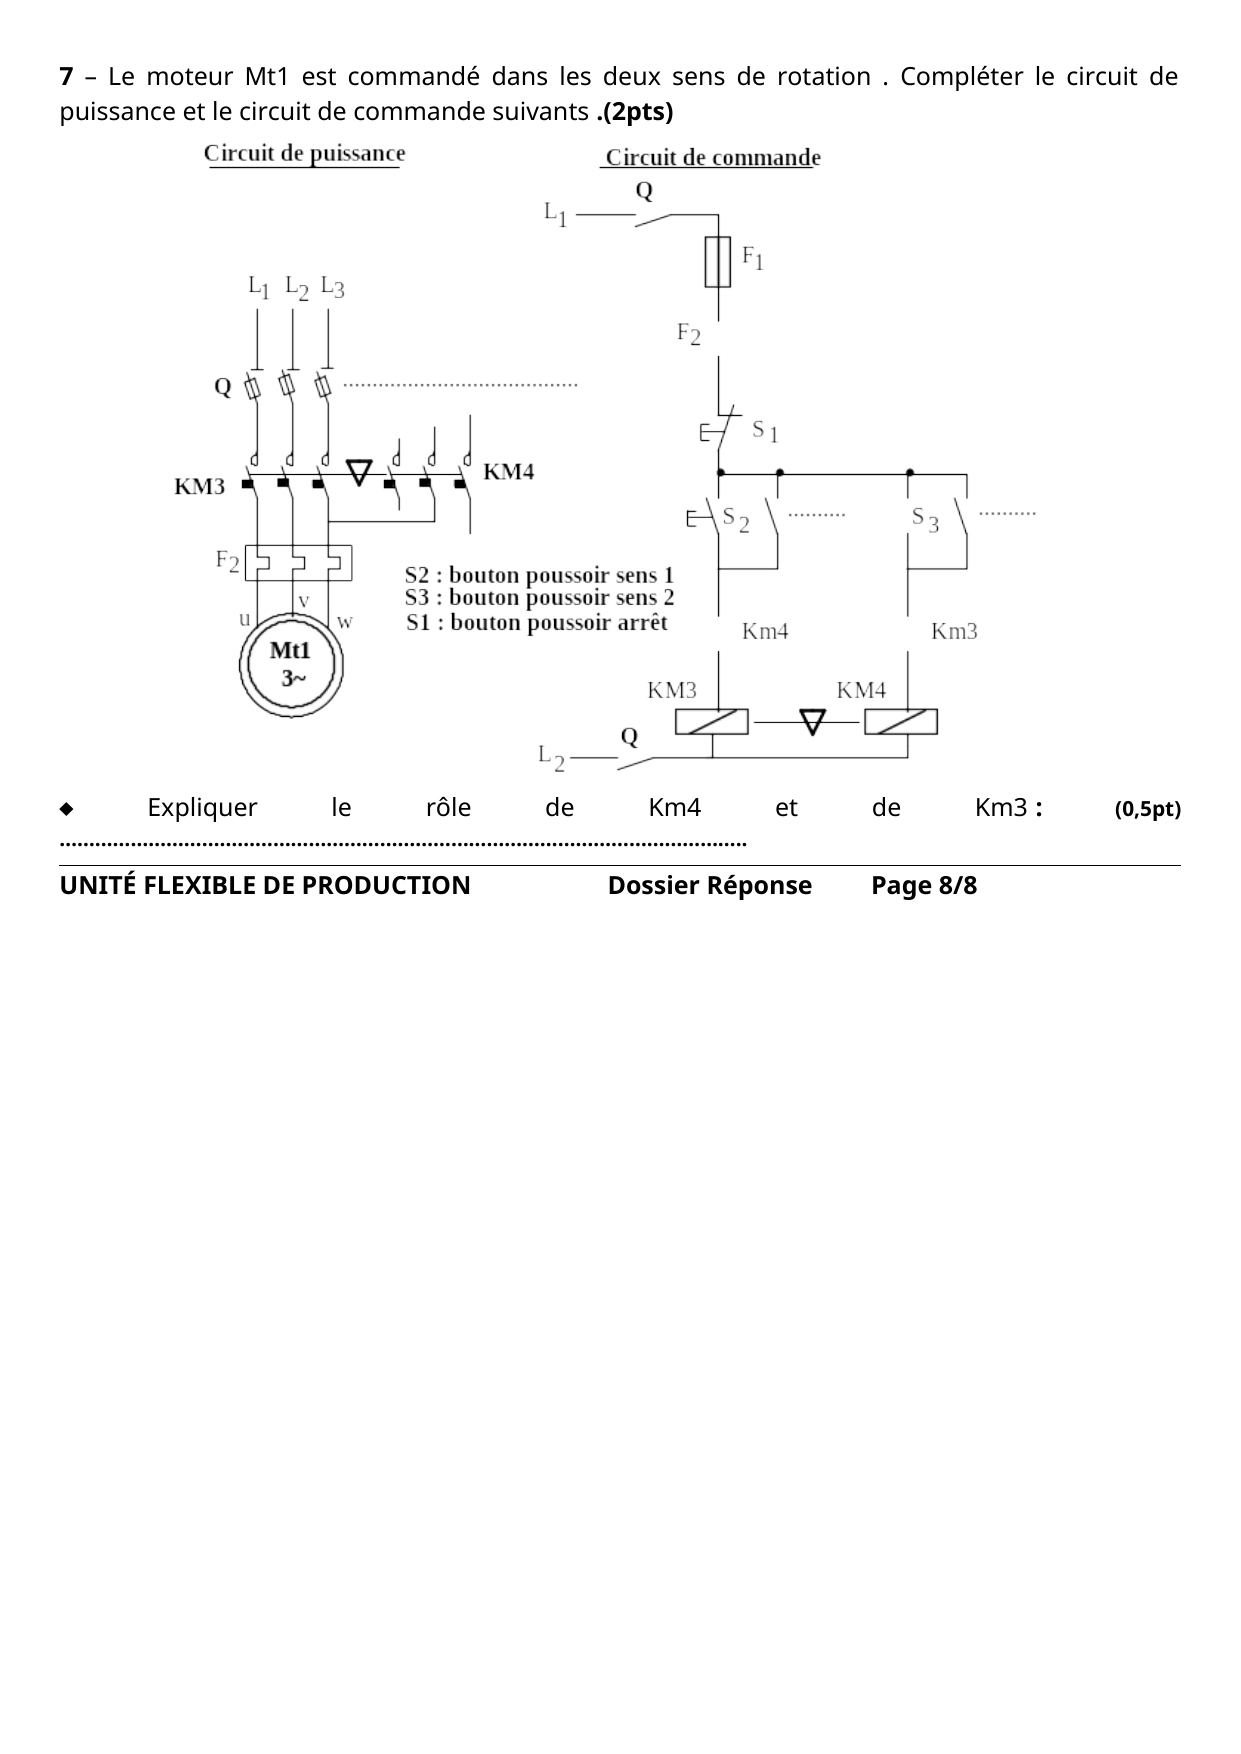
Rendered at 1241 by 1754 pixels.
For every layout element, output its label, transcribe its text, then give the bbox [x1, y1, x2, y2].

text Expliquer le rôle de Km4 et de Km3 : (0,5pt)…………………………………………………………………………………………………….. [59, 790, 1181, 852]
text UNITÉ FLEXIBLE DE PRODUCTION Dossier Réponse Page 8/8 [59, 866, 1181, 902]
text 7 – Le moteur Mt1 est commandé dans les deux sens de rotation . Compléter le circuit de puissance et le circuit de commande suivants .(2pts) [59, 59, 1181, 127]
